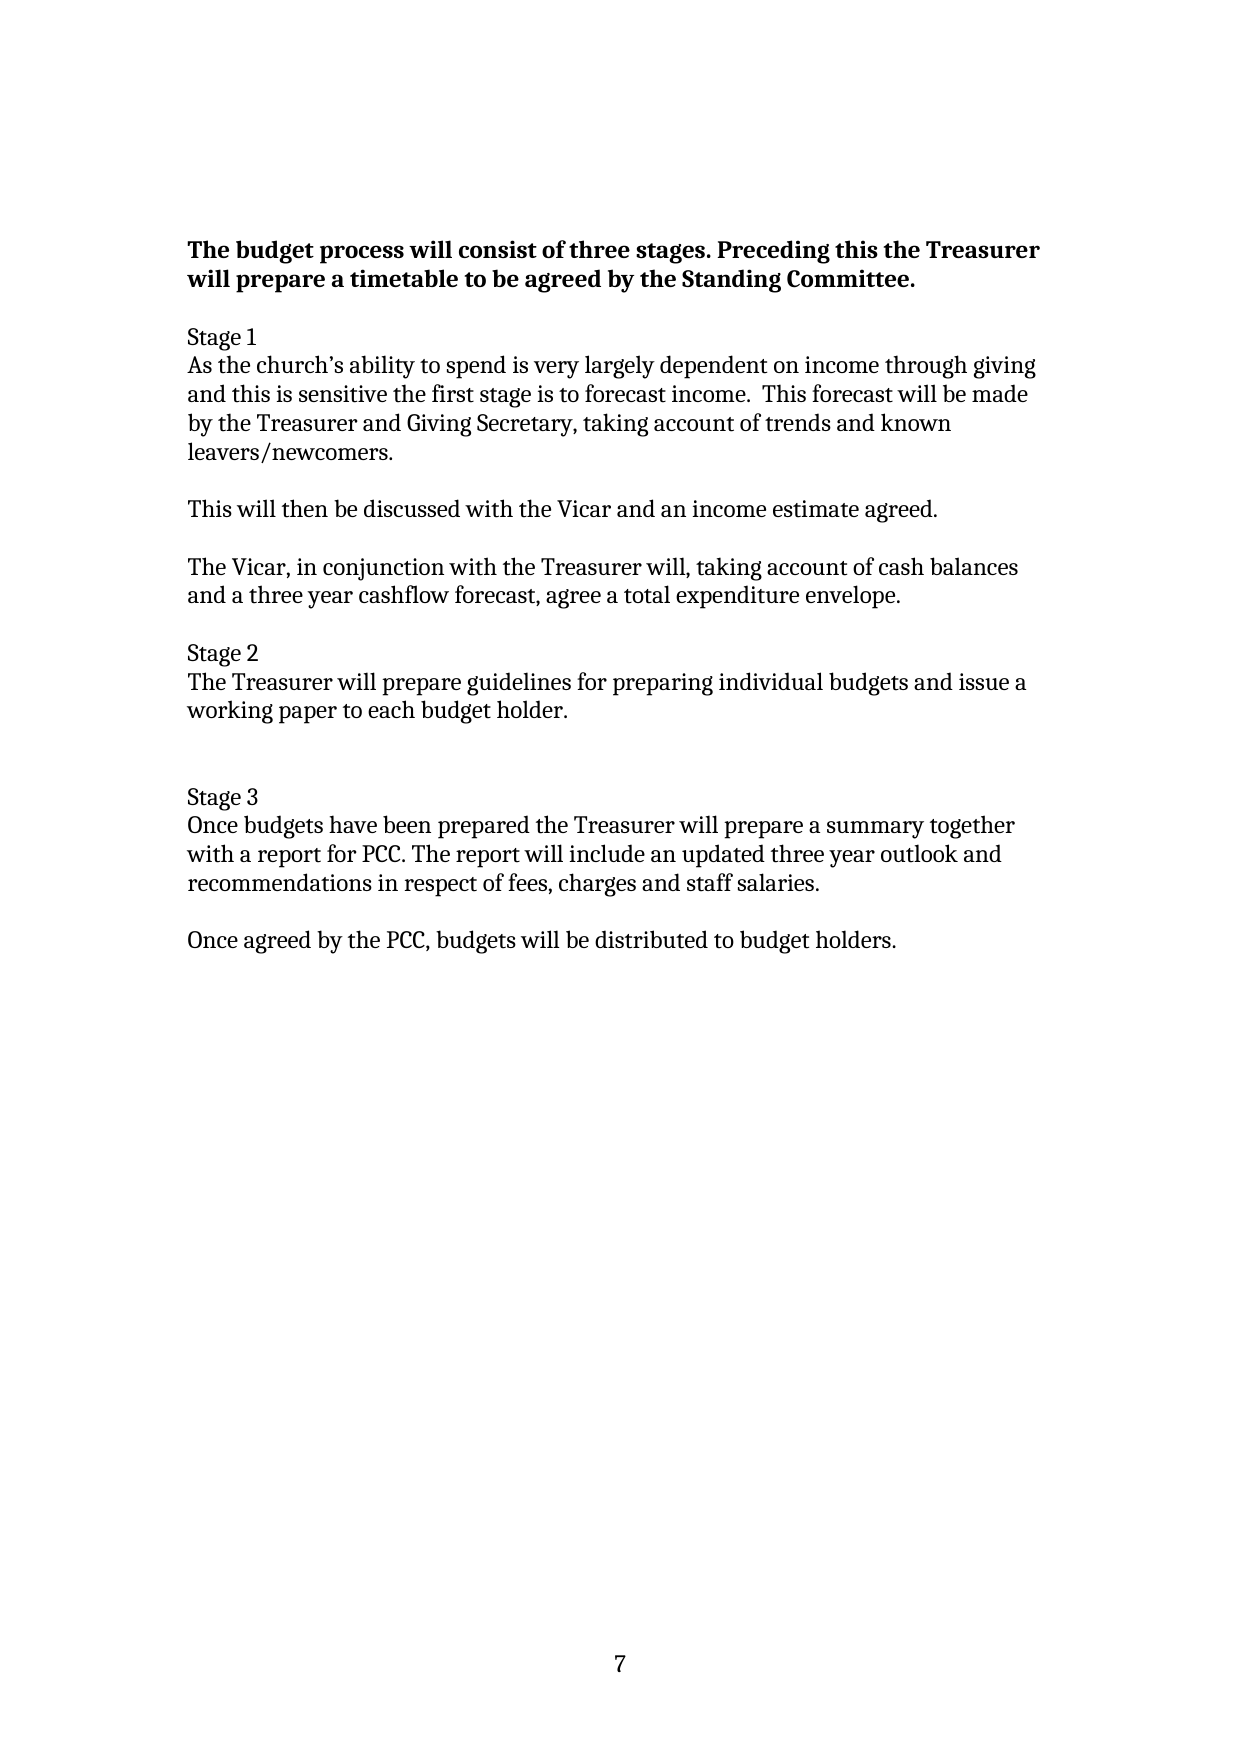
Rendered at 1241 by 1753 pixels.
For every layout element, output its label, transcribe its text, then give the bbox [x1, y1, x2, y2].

text Once agreed by the PCC, budgets will be distributed to budget holders. [187, 926, 1053, 955]
text The budget process will consist of three stages. Preceding this the Treasurer will prepare a timetable to be agreed by the Standing Committee. [187, 236, 1053, 294]
text Stage 3 [187, 782, 1053, 811]
text Stage 2 [187, 639, 1053, 667]
text The Vicar, in conjunction with the Treasurer will, taking account of cash balances and a three year cashflow forecast, agree a total expenditure envelope. [187, 552, 1053, 610]
text Once budgets have been prepared the Treasurer will prepare a summary together with a report for PCC. The report will include an updated three year outlook and recommendations in respect of fees, charges and staff salaries. [187, 811, 1053, 897]
text This will then be discussed with the Vicar and an income estimate agreed. [187, 495, 1053, 524]
text The Treasurer will prepare guidelines for preparing individual budgets and issue a working paper to each budget holder. [187, 667, 1053, 725]
text Stage 1 [187, 322, 1053, 351]
text As the church’s ability to spend is very largely dependent on income through giving and this is sensitive the first stage is to forecast income. This forecast will be made by the Treasurer and Giving Secretary, taking account of trends and known leavers/newcomers. [187, 351, 1053, 466]
